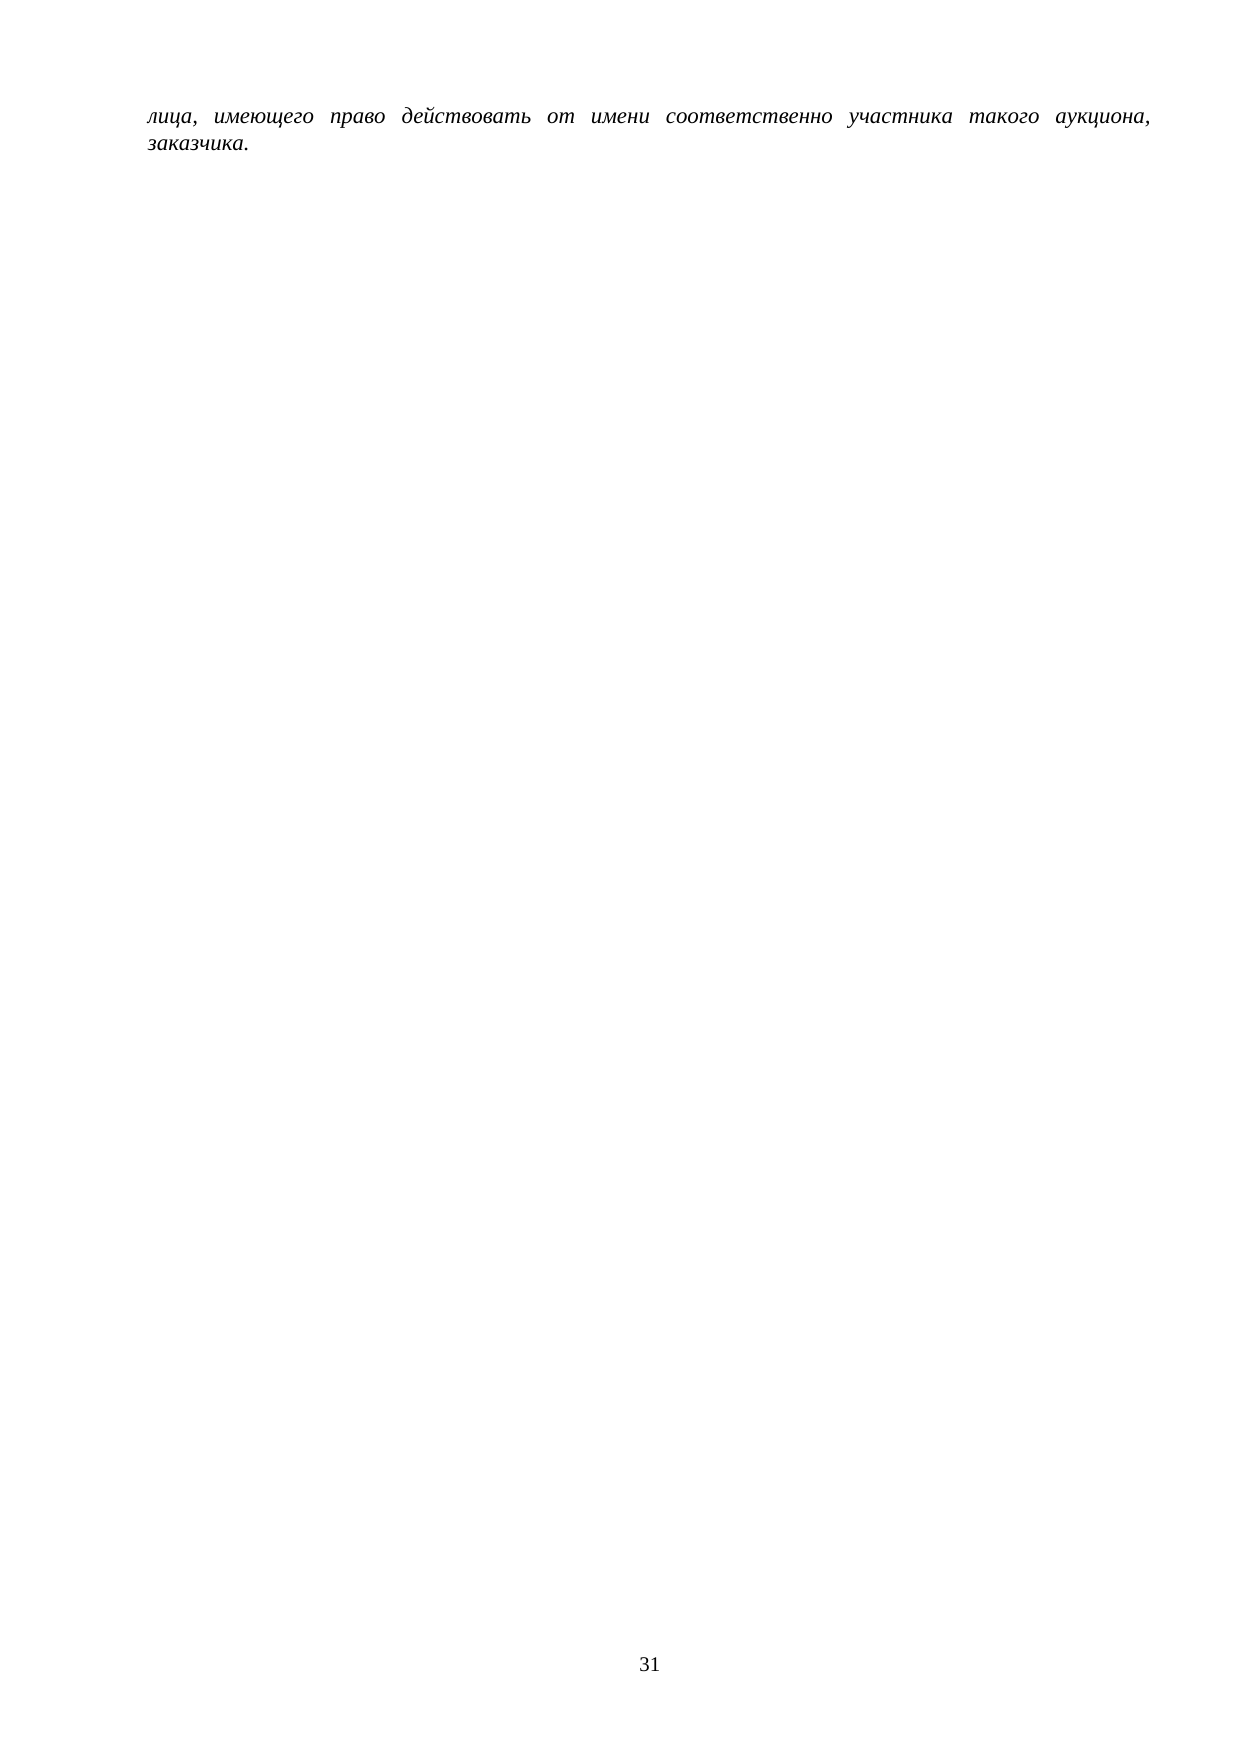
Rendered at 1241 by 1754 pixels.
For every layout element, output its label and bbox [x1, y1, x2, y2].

text [148, 103, 1152, 155]
